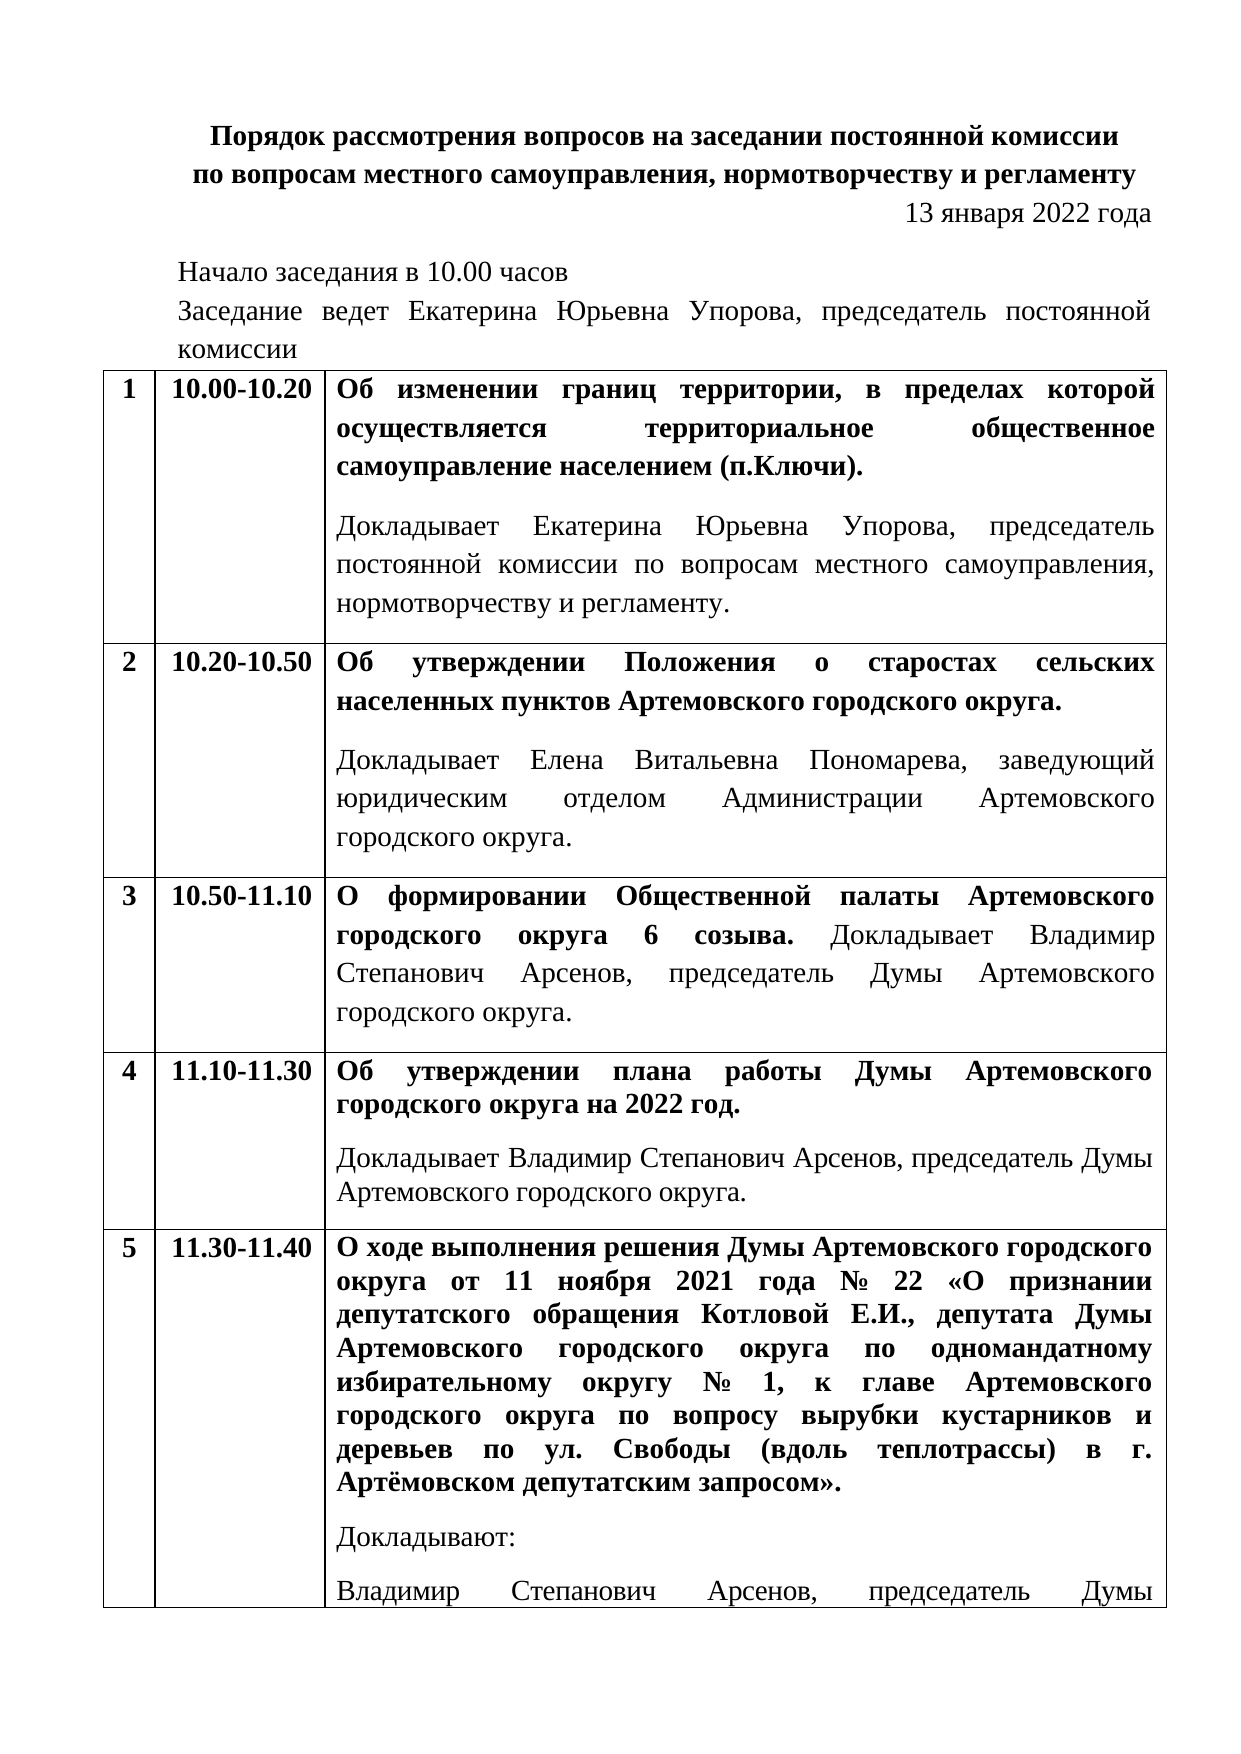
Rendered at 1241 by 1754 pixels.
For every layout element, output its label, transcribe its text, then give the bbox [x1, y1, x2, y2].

table_cell Об утверждении Положения о старостах сельских населенных пунктов Артемовского городского округа. Докладывает Елена Витальевна Пономарева, заведующий юридическим отделом Администрации Артемовского городского округа. [326, 644, 1166, 877]
table_cell О формировании Общественной палаты Артемовского городского округа 6 созыва. Докладывает Владимир Степанович Арсенов, председатель Думы Артемовского городского округа. [326, 878, 1166, 1052]
text Порядок рассмотрения вопросов на заседании постоянной комиссии [177, 118, 1152, 152]
table_header Об изменении границ территории, в пределах которой осуществляется территориальное общественное самоуправление населением (п.Ключи). Докладывает Екатерина Юрьевна Упорова, председатель постоянной комиссии по вопросам местного самоуправления, нормотворчеству и регламенту. [326, 371, 1166, 643]
table_header 10.00-10.20 [156, 371, 324, 643]
text 13 января 2022 года [177, 195, 1152, 229]
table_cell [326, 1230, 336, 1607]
table_cell 11.10-11.30 [156, 1053, 324, 1229]
table_header 1 [104, 371, 154, 643]
table_cell 10.50-11.10 [156, 878, 324, 1052]
table_cell Об утверждении плана работы Думы Артемовского городского округа на 2022 год. Докладывает Владимир Степанович Арсенов, председатель Думы Артемовского городского округа. [326, 1053, 1166, 1229]
table_cell 4 [104, 1053, 154, 1229]
table_cell 5 [104, 1230, 154, 1607]
text Заседание ведет Екатерина Юрьевна Упорова, председатель постоянной комиссии [177, 293, 1152, 365]
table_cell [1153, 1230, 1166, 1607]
table_cell 11.30-11.40 [156, 1230, 324, 1607]
text Начало заседания в 10.00 часов [177, 254, 1152, 288]
table_cell 2 [104, 644, 154, 877]
text по вопросам местного самоуправления, нормотворчеству и регламенту [177, 157, 1152, 190]
table_cell 3 [104, 878, 154, 1052]
table_cell 10.20-10.50 [156, 644, 324, 877]
